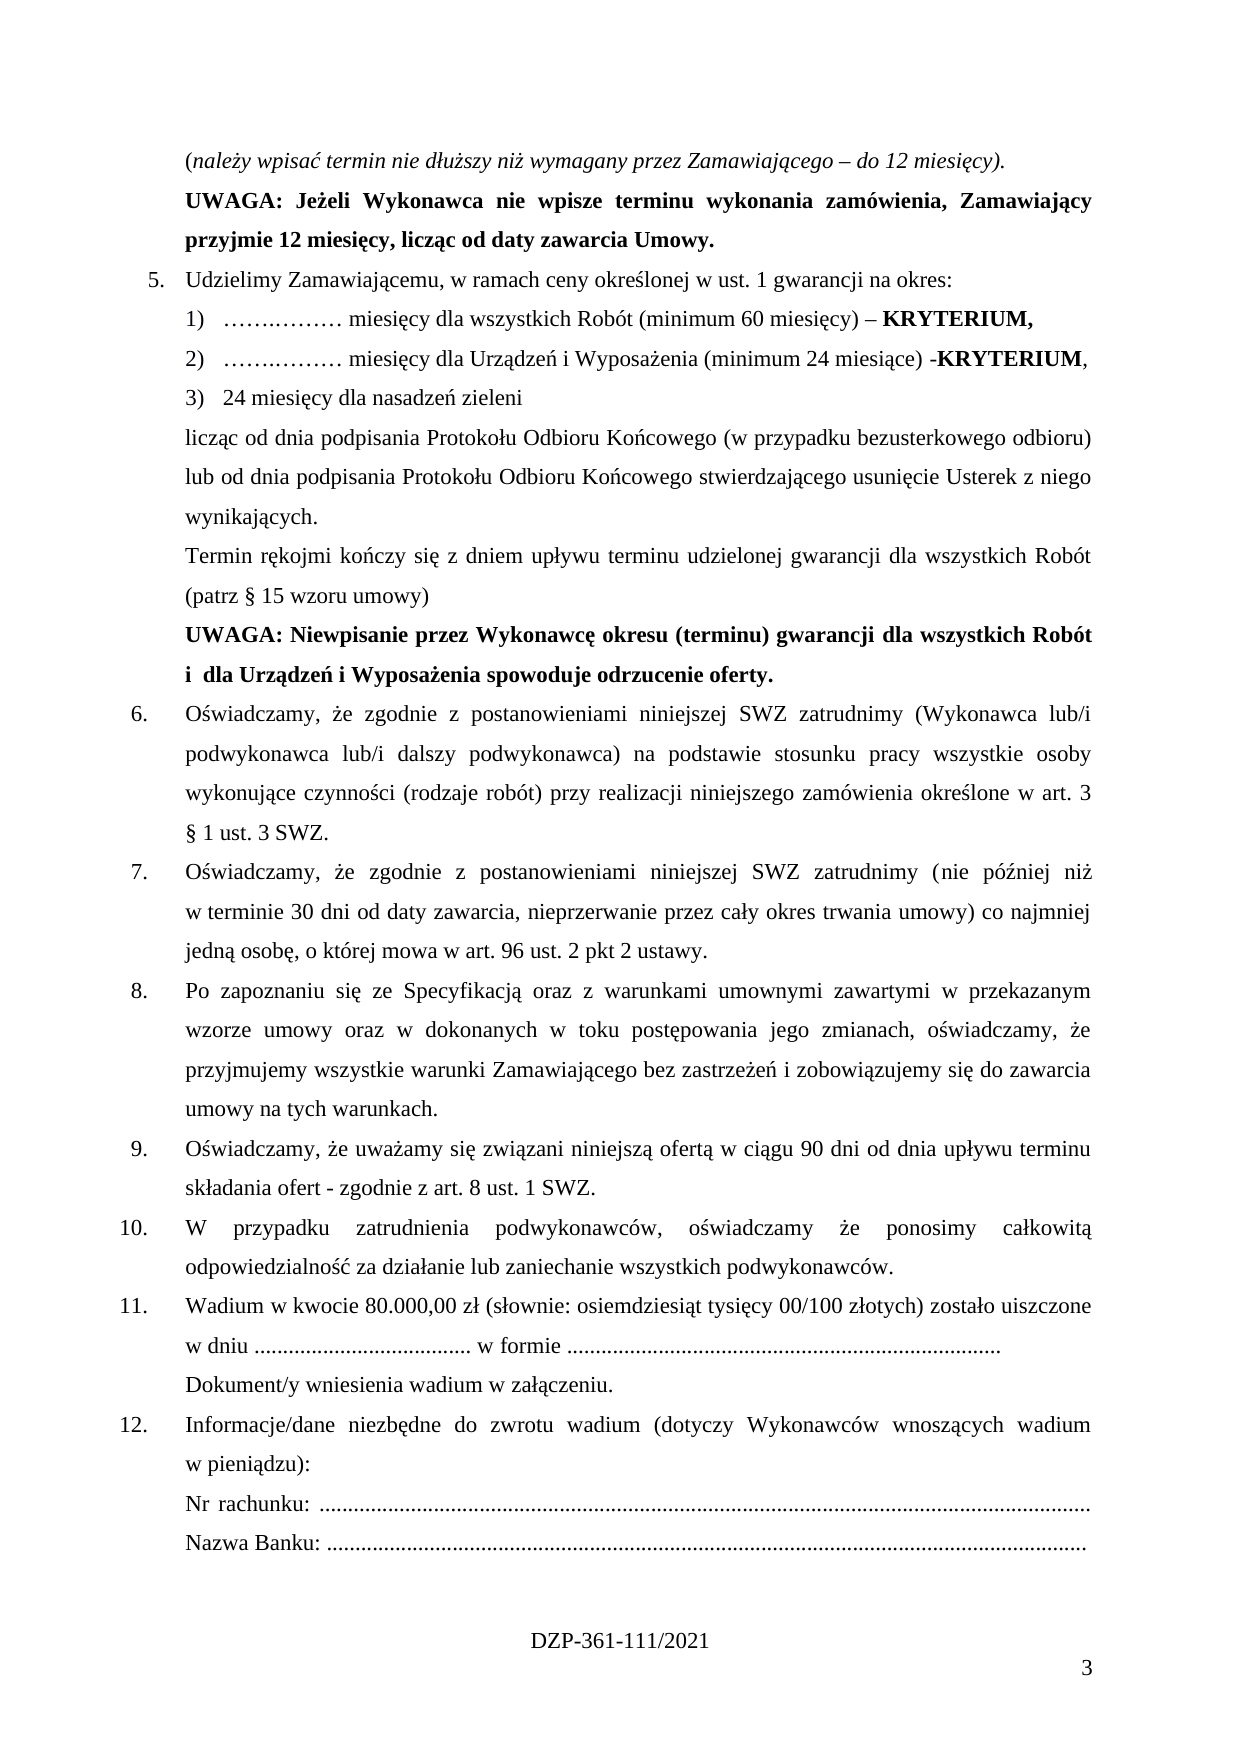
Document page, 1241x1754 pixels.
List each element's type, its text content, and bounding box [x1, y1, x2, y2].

list W przypadku zatrudnienia podwykonawców, oświadczamy że ponosimy całkowitą odpowiedzialność za działanie lub zaniechanie wszystkich podwykonawców. [148, 1213, 1093, 1279]
text UWAGA: Niewpisanie przez Wykonawcę okresu (terminu) gwarancji dla wszystkich Robót i dla Urządzeń i Wyposażenia spowoduje odrzucenie oferty. [185, 621, 1093, 687]
list Wadium w kwocie 80.000,00 zł (słownie: osiemdziesiąt tysięcy 00/100 złotych) zostało uiszczone w dniu ...................................... w formie ............................................................................ [148, 1292, 1093, 1358]
text Termin rękojmi kończy się z dniem upływu terminu udzielonej gwarancji dla wszystkich Robót (patrz § 15 wzoru umowy) [185, 542, 1093, 608]
text Dokument/y wniesienia wadium w załączeniu. [185, 1371, 1093, 1398]
list Oświadczamy, że uważamy się związani niniejszą ofertą w ciągu 90 dni od dnia upływu terminu składania ofert - zgodnie z art. 8 ust. 1 SWZ. [148, 1134, 1093, 1200]
list Oświadczamy, że zgodnie z postanowieniami niniejszej SWZ zatrudnimy (Wykonawca lub/i podwykonawca lub/i dalszy podwykonawca) na podstawie stosunku pracy wszystkie osoby wykonujące czynności (rodzaje robót) przy realizacji niniejszego zamówienia określone w art. 3 § 1 ust. 3 SWZ. [148, 700, 1093, 845]
list Po zapoznaniu się ze Specyfikacją oraz z warunkami umownymi zawartymi w przekazanym wzorze umowy oraz w dokonanych w toku postępowania jego zmianach, oświadczamy, że przyjmujemy wszystkie warunki Zamawiającego bez zastrzeżeń i zobowiązujemy się do zawarcia umowy na tych warunkach. [148, 977, 1093, 1121]
list Oświadczamy, że zgodnie z postanowieniami niniejszej SWZ zatrudnimy (nie później niż w terminie 30 dni od daty zawarcia, nieprzerwanie przez cały okres trwania umowy) co najmniej jedną osobę, o której mowa w art. 96 ust. 2 pkt 2 ustawy. [148, 858, 1093, 963]
text UWAGA: Jeżeli Wykonawca nie wpisze terminu wykonania zamówienia, Zamawiający przyjmie 12 miesięcy, licząc od daty zawarcia Umowy. [185, 187, 1093, 253]
list 24 miesięcy dla nasadzeń zieleni [185, 384, 1093, 411]
text (należy wpisać termin nie dłuższy niż wymagany przez Zamawiającego – do 12 miesięcy). [185, 148, 1093, 174]
text licząc od dnia podpisania Protokołu Odbioru Końcowego (w przypadku bezusterkowego odbioru) lub od dnia podpisania Protokołu Odbioru Końcowego stwierdzającego usunięcie Usterek z niego wynikających. [185, 424, 1093, 529]
list …….……… miesięcy dla Urządzeń i Wyposażenia (minimum 24 miesiące) -KRYTERIUM, [185, 345, 1093, 371]
text Nr rachunku: ....................................................................................................................................... Nazwa Banku: ..................................................................................................................................... [185, 1490, 1093, 1556]
list Informacje/dane niezbędne do zwrotu wadium (dotyczy Wykonawców wnoszących wadium w pieniądzu): [148, 1411, 1093, 1477]
list …….……… miesięcy dla wszystkich Robót (minimum 60 miesięcy) – KRYTERIUM, [185, 306, 1093, 332]
list Udzielimy Zamawiającemu, w ramach ceny określonej w ust. 1 gwarancji na okres: [148, 266, 1093, 292]
